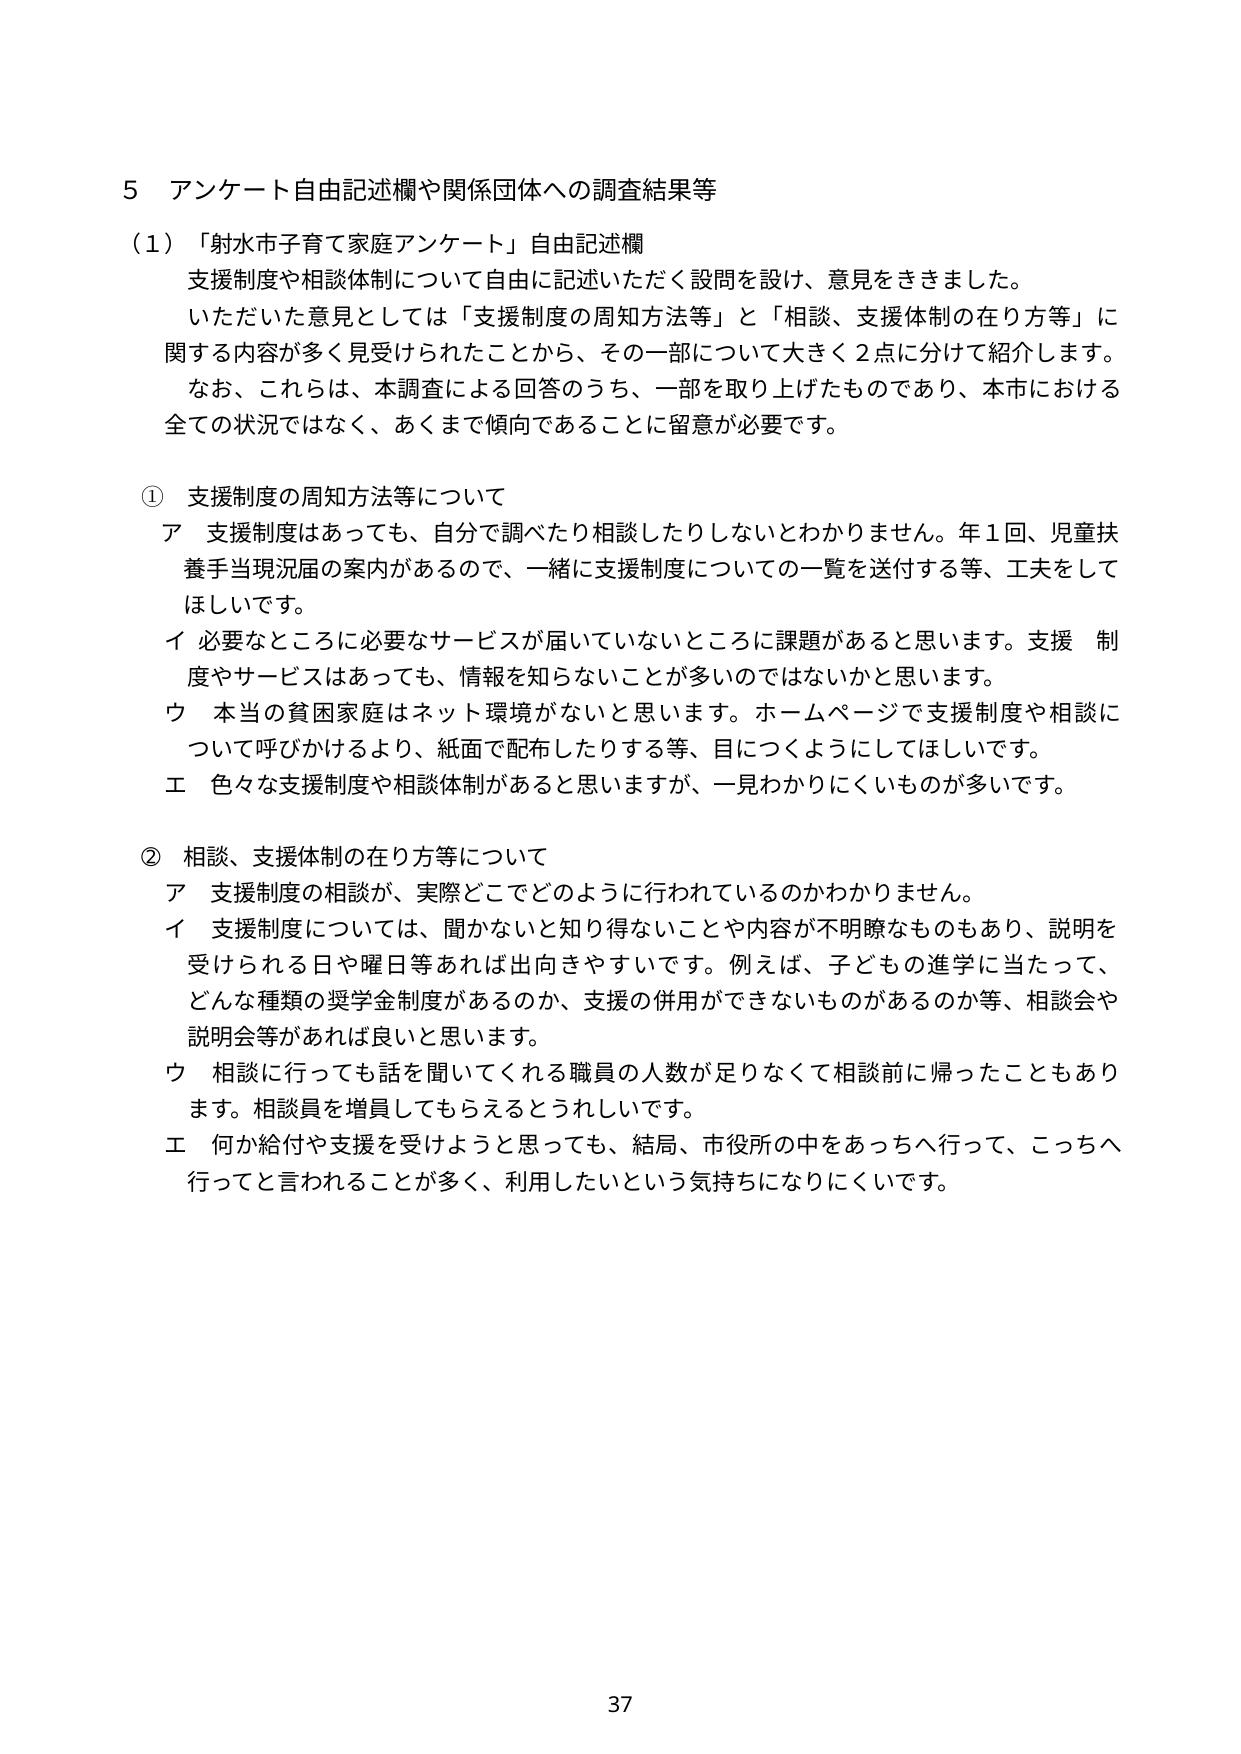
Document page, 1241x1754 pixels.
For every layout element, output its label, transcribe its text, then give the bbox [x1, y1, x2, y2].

text ➁ 相談、支援体制の在り方等について [118, 838, 1122, 874]
text ア 支援制度はあっても、自分で調べたり相談したりしないとわかりません。年１回、児童扶養手当現況届の案内があるので、一緒に支援制度についての一覧を送付する等、工夫をしてほしいです。 [160, 513, 1122, 621]
text エ 何か給付や支援を受けようと思っても、結局、市役所の中をあっちへ行って、こっちへ行ってと言われることが多く、利用したいという気持ちになりにくいです。 [164, 1126, 1122, 1198]
text ５ アンケート自由記述欄や関係団体への調査結果等 [118, 153, 1122, 225]
text ウ 相談に行っても話を聞いてくれる職員の人数が足りなくて相談前に帰ったこともあり ます。相談員を増員してもらえるとうれしいです。 [164, 1054, 1122, 1126]
text ア 支援制度の相談が、実際どこでどのように行われているのかわかりません。 [164, 874, 1122, 910]
text 支援制度や相談体制について自由に記述いただく設問を設け、意見をききました。 [164, 261, 1122, 297]
text イ 必要なところに必要なサービスが届いていないところに課題があると思います。支援 制度やサービスはあっても、情報を知らないことが多いのではないかと思います。 [164, 621, 1122, 693]
text ➀ 支援制度の周知方法等について [118, 477, 1122, 513]
text いただいた意見としては「支援制度の周知方法等」と「相談、支援体制の在り方等」に 関する内容が多く見受けられたことから、その一部について大きく２点に分けて紹介します。 [164, 297, 1122, 369]
text エ 色々な支援制度や相談体制があると思いますが、一見わかりにくいものが多いです。 [164, 766, 1122, 802]
text ウ 本当の貧困家庭はネット環境がないと思います。ホームページで支援制度や相談に ついて呼びかけるより、紙面で配布したりする等、目につくようにしてほしいです。 [164, 693, 1122, 766]
text なお、これらは、本調査による回答のうち、一部を取り上げたものであり、本市における全ての状況ではなく、あくまで傾向であることに留意が必要です。 [164, 369, 1122, 441]
text （１）「射水市子育て家庭アンケート」自由記述欄 [118, 225, 1122, 261]
text イ 支援制度については、聞かないと知り得ないことや内容が不明瞭なものもあり、説明を受けられる日や曜日等あれば出向きやすいです。例えば、子どもの進学に当たって、 どんな種類の奨学金制度があるのか、支援の併用ができないものがあるのか等、相談会や説明会等があれば良いと思います。 [164, 910, 1122, 1054]
